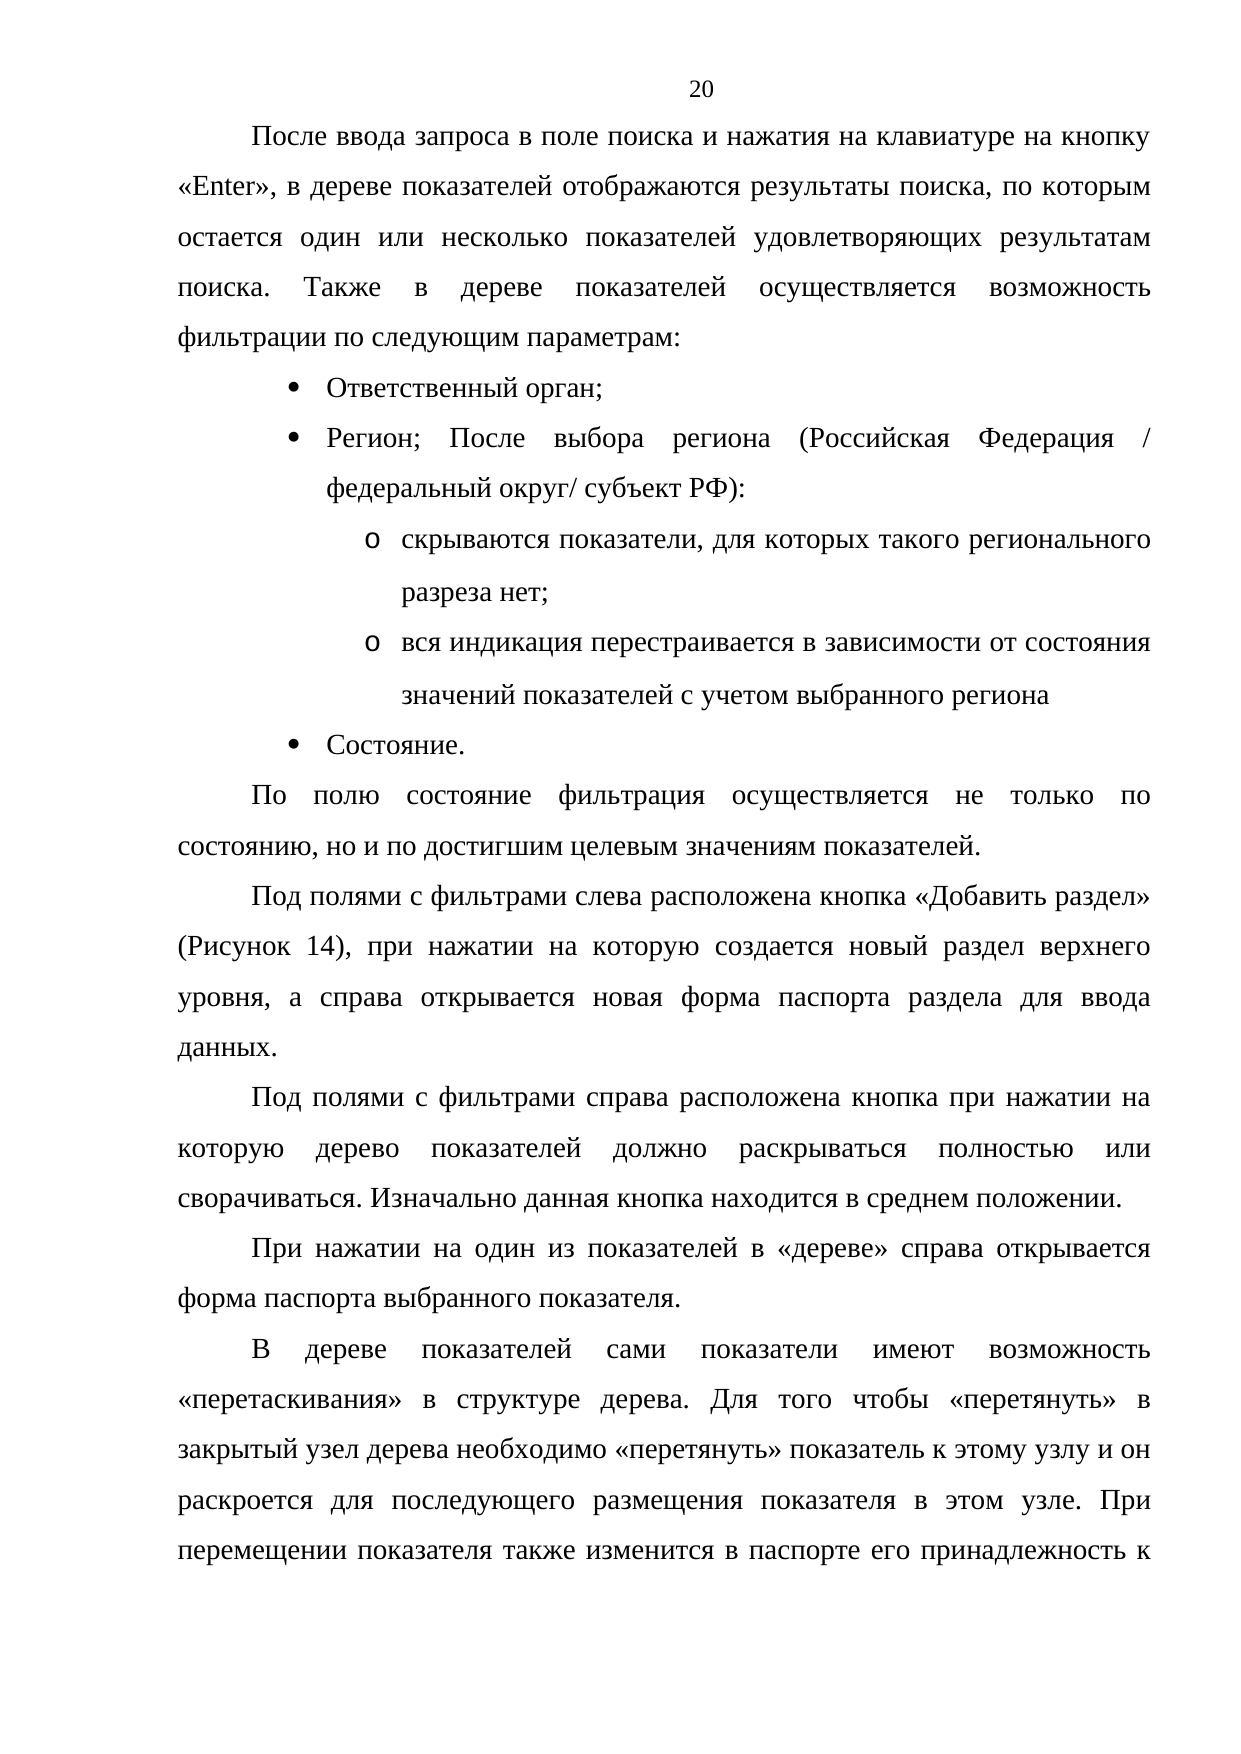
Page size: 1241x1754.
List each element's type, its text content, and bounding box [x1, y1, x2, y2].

text Под полями с фильтрами слева расположена кнопка «Добавить раздел» (Рисунок 14), при нажатии на которую создается новый раздел верхнего уровня, а справа открывается новая форма паспорта раздела для ввода данных. [177, 878, 1152, 1063]
text Под полями с фильтрами справа расположена кнопка при нажатии на которую дерево показателей должно раскрываться полностью или сворачиваться. Изначально данная кнопка находится в среднем положении. [177, 1079, 1152, 1213]
list Регион; После выбора региона (Российская Федерация / федеральный округ/ субъект РФ): [288, 420, 1152, 504]
list Ответственный орган; [288, 370, 1152, 403]
text После ввода запроса в поле поиска и нажатия на клавиатуре на кнопку «Enter», в дереве показателей отображаются результаты поиска, по которым остается один или несколько показателей удовлетворяющих результатам поиска. Также в дереве показателей осуществляется возможность фильтрации по следующим параметрам: [177, 118, 1152, 353]
list Состояние. [288, 727, 1152, 761]
list вся индикация перестраивается в зависимости от состояния значений показателей с учетом выбранного региона [363, 624, 1152, 710]
text При нажатии на один из показателей в «дереве» справа открывается форма паспорта выбранного показателя. [177, 1230, 1152, 1314]
list скрываются показатели, для которых такого регионального разреза нет; [363, 521, 1152, 607]
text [177, 1331, 1152, 1566]
text По полю состояние фильтрация осуществляется не только по состоянию, но и по достигшим целевым значениям показателей. [177, 777, 1152, 861]
